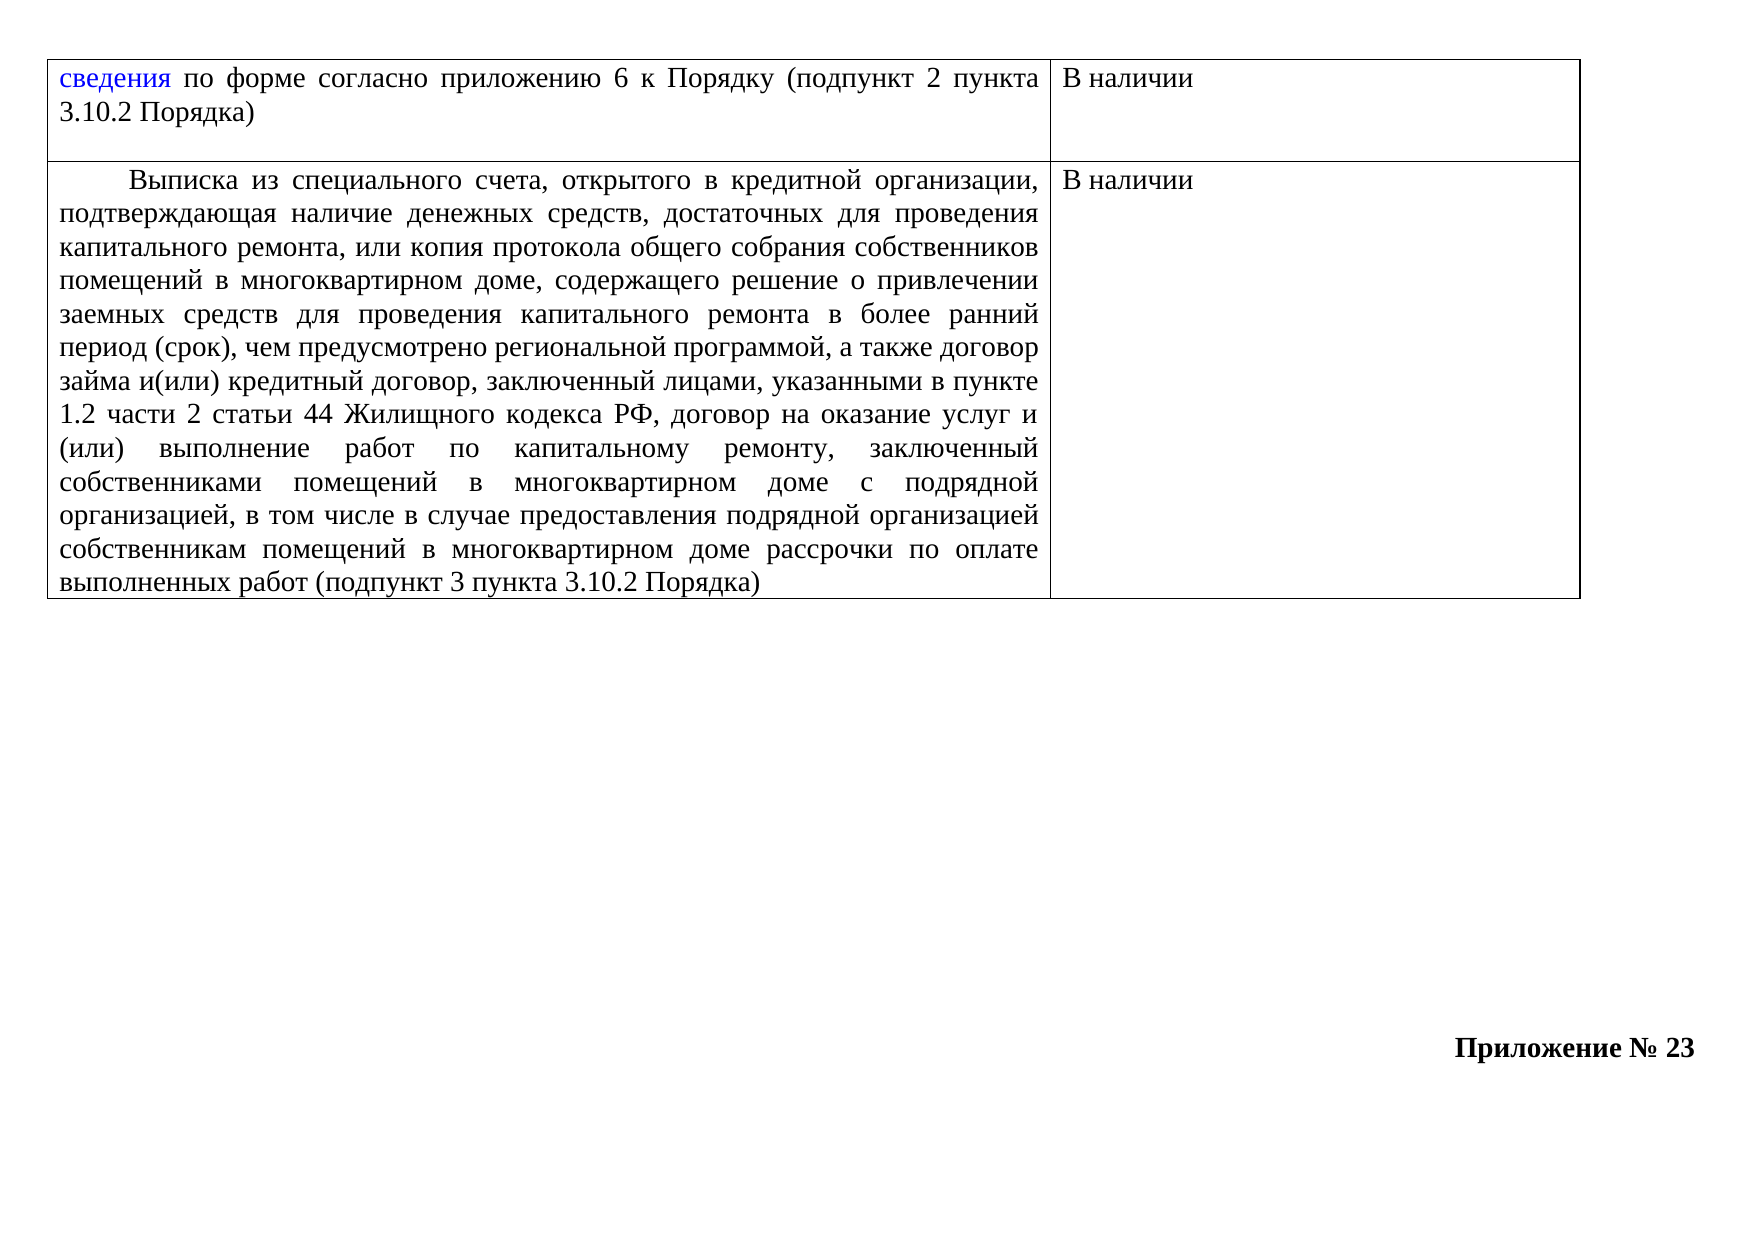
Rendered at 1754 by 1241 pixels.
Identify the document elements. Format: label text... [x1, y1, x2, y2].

table_cell Выписка из специального счета, открытого в кредитной организации, подтверждающая наличие денежных средств, достаточных для проведения капитального ремонта, или копия протокола общего собрания собственников помещений в многоквартирном доме, содержащего решение о привлечении заемных средств для проведения капитального ремонта в более ранний период (срок), чем предусмотрено региональной программой, а также договор займа и(или) кредитный договор, заключенный лицами, указанными в пункте 1.2 части 2 статьи 44 Жилищного кодекса РФ, договор на оказание услуг и (или) выполнение работ по капитальному ремонту, заключенный собственниками помещений в многоквартирном доме с подрядной организацией, в том числе в случае предоставления подрядной организацией собственникам помещений в многоквартирном доме рассрочки по оплате выполненных работ (подпункт 3 пункта 3.10.2 Порядка) [48, 162, 1050, 598]
table_cell В наличии [1051, 60, 1579, 161]
table_cell сведения по форме согласно приложению 6 к Порядку (подпункт 2 пункта 3.10.2 Порядка) [48, 60, 1050, 161]
table_cell В наличии [1051, 162, 1579, 598]
text Приложение № 23 [59, 1030, 1695, 1064]
